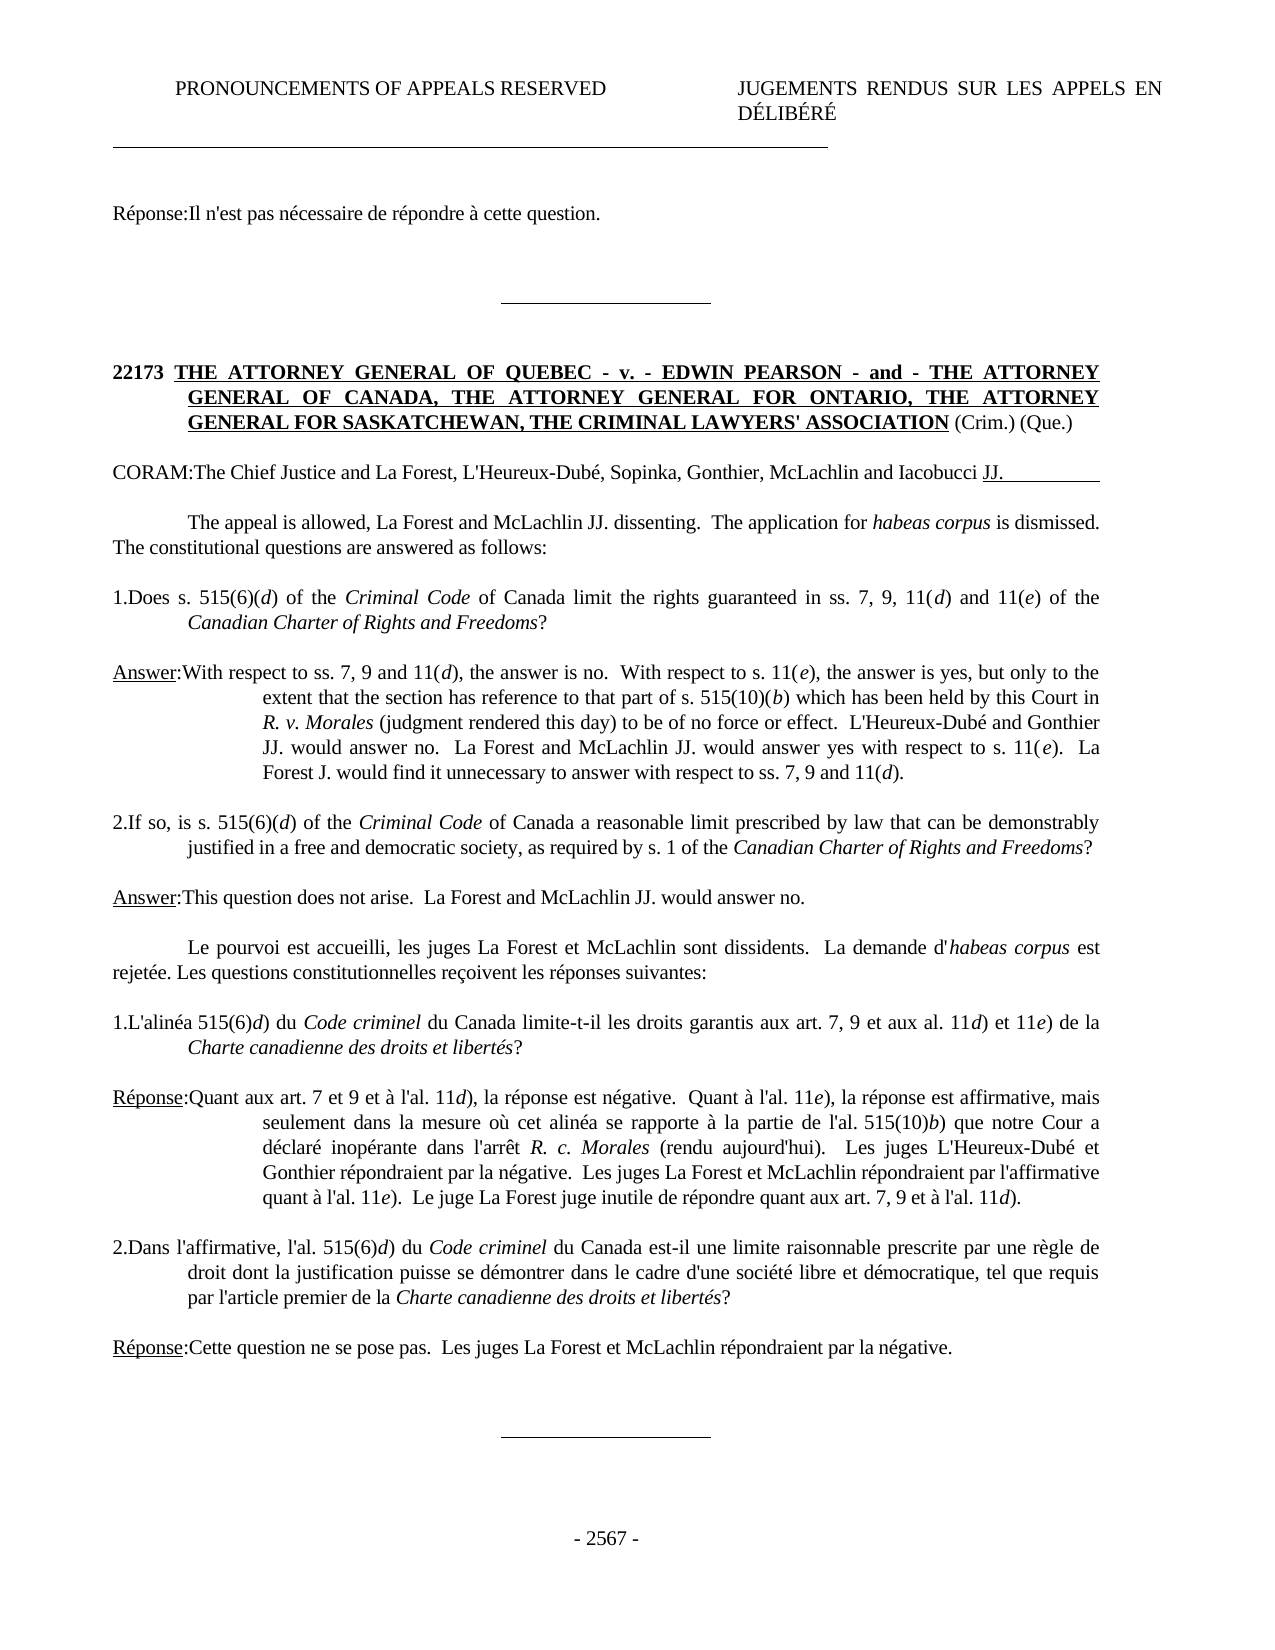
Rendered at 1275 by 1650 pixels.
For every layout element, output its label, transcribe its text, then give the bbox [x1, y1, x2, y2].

text 22173 THE ATTORNEY GENERAL OF QUEBEC - v. - EDWIN PEARSON - and - THE ATTORNEY GENERAL OF CANADA, THE ATTORNEY GENERAL FOR ONTARIO, THE ATTORNEY GENERAL FOR SASKATCHEWAN, THE CRIMINAL LAWYERS' ASSOCIATION (Crim.) (Que.) [112, 359, 1100, 434]
text 2.Dans l'affirmative, l'al. 515(6)d) du Code criminel du Canada est-il une limite raisonnable prescrite par une règle de droit dont la justification puisse se démontrer dans le cadre d'une société libre et démocratique, tel que requis par l'article premier de la Charte canadienne des droits et libertés? [112, 1234, 1100, 1309]
text The appeal is allowed, La Forest and McLachlin JJ. dissenting. The application for habeas corpus is dismissed. The constitutional questions are answered as follows: [112, 509, 1100, 559]
text Réponse:Il n'est pas nécessaire de répondre à cette question. [112, 200, 1100, 225]
text Answer:With respect to ss. 7, 9 and 11(d), the answer is no. With respect to s. 11(e), the answer is yes, but only to the extent that the section has reference to that part of s. 515(10)(b) which has been held by this Court in R. v. Morales (judgment rendered this day) to be of no force or effect. L'Heureux-Dubé and Gonthier JJ. would answer no. La Forest and McLachlin JJ. would answer yes with respect to s. 11(e). La Forest J. would find it unnecessary to answer with respect to ss. 7, 9 and 11(d). [112, 659, 1100, 784]
text 2.If so, is s. 515(6)(d) of the Criminal Code of Canada a reasonable limit prescribed by law that can be demonstrably justified in a free and democratic society, as required by s. 1 of the Canadian Charter of Rights and Freedoms? [112, 809, 1100, 859]
text CORAM:The Chief Justice and La Forest, L'Heureux-Dubé, Sopinka, Gonthier, McLachlin and Iacobucci JJ. [112, 459, 1100, 484]
text Réponse:Quant aux art. 7 et 9 et à l'al. 11d), la réponse est négative. Quant à l'al. 11e), la réponse est affirmative, mais seulement dans la mesure où cet alinéa se rapporte à la partie de l'al. 515(10)b) que notre Cour a déclaré inopérante dans l'arrêt R. c. Morales (rendu aujourd'hui). Les juges L'Heureux-Dubé et Gonthier répondraient par la négative. Les juges La Forest et McLachlin répondraient par l'affirmative quant à l'al. 11e). Le juge La Forest juge inutile de répondre quant aux art. 7, 9 et à l'al. 11d). [112, 1084, 1100, 1209]
text 1.L'alinéa 515(6)d) du Code criminel du Canada limite-t-il les droits garantis aux art. 7, 9 et aux al. 11d) et 11e) de la Charte canadienne des droits et libertés? [112, 1009, 1100, 1059]
text Answer:This question does not arise. La Forest and McLachlin JJ. would answer no. [112, 884, 1100, 909]
text 1.Does s. 515(6)(d) of the Criminal Code of Canada limit the rights guaranteed in ss. 7, 9, 11(d) and 11(e) of the Canadian Charter of Rights and Freedoms? [112, 584, 1100, 634]
text Le pourvoi est accueilli, les juges La Forest et McLachlin sont dissidents. La demande d'habeas corpus est rejetée. Les questions constitutionnelles reçoivent les réponses suivantes: [112, 934, 1100, 984]
text Réponse:Cette question ne se pose pas. Les juges La Forest et McLachlin répondraient par la négative. [112, 1334, 1100, 1359]
